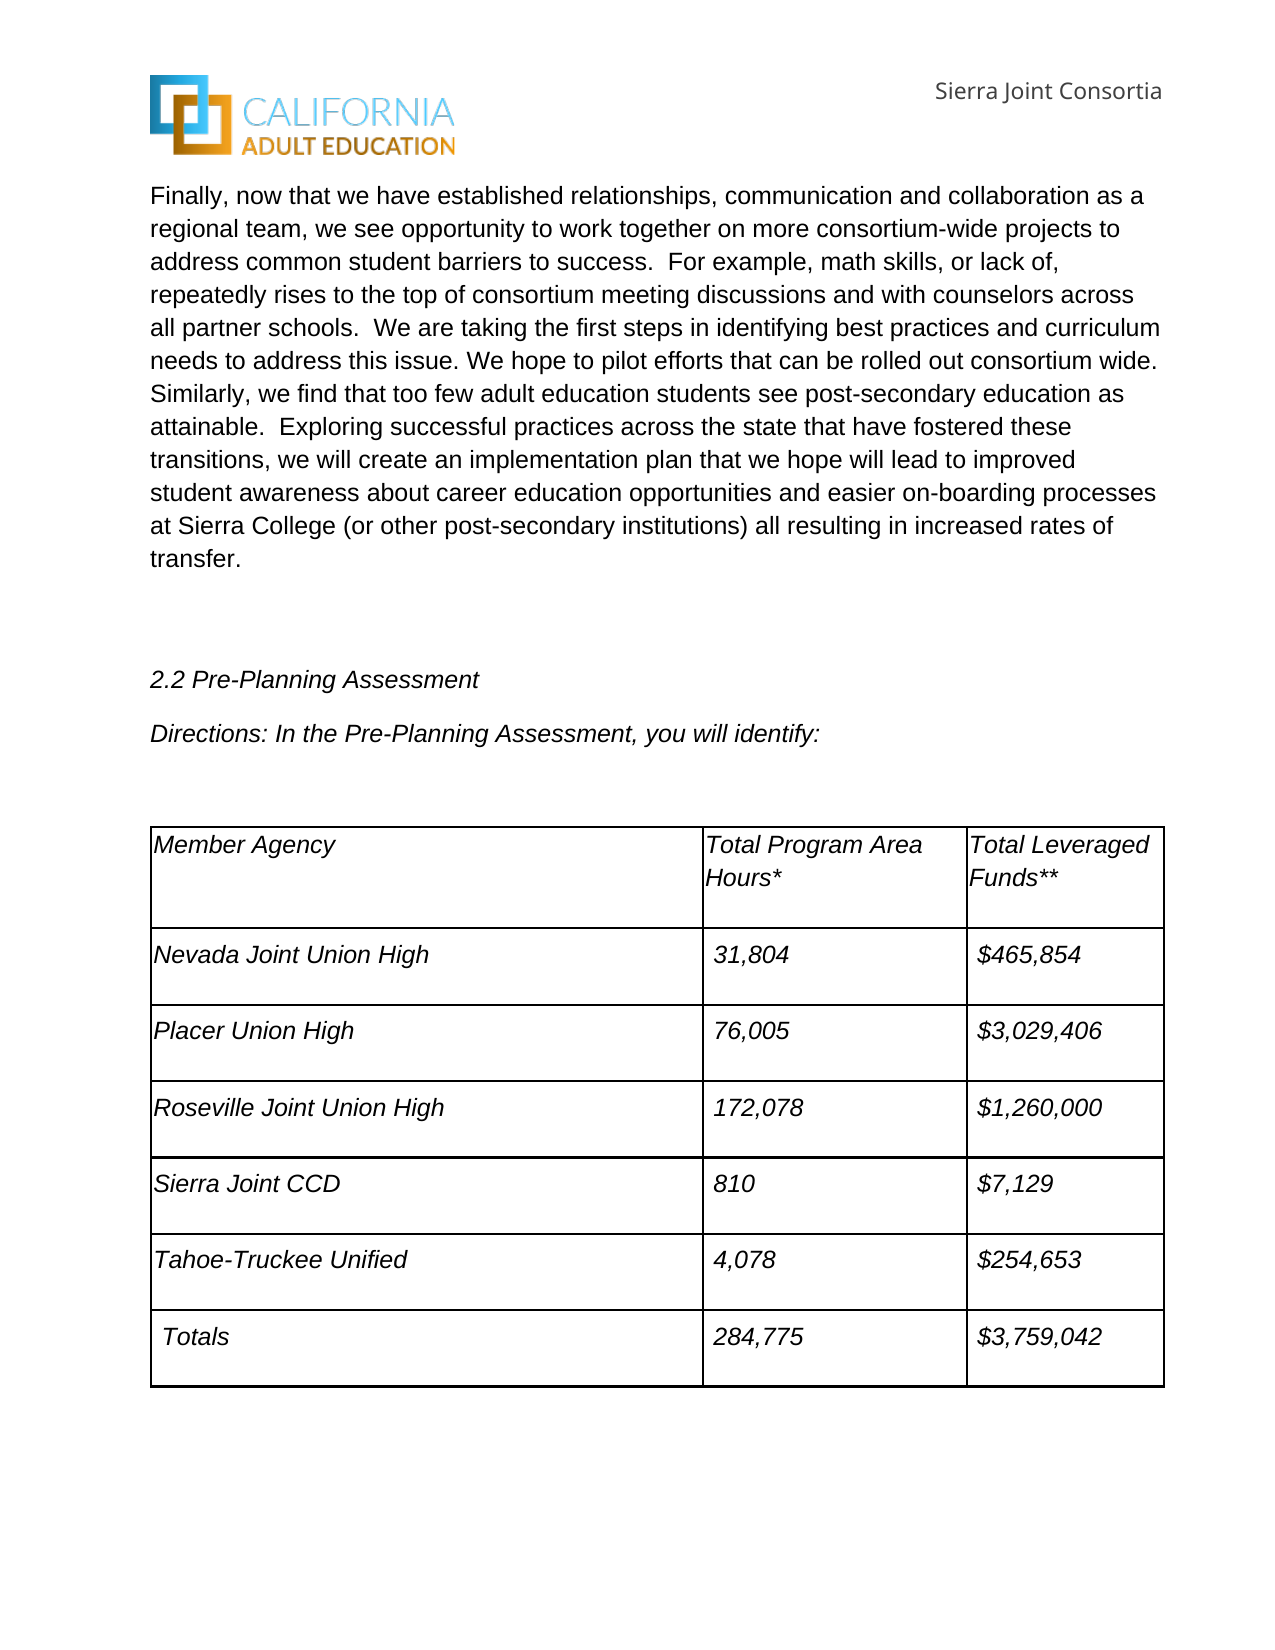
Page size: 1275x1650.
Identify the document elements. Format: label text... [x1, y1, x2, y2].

table_cell 4,078 [704, 1235, 966, 1309]
table_cell Nevada Joint Union High [152, 929, 702, 1004]
text 2.2 Pre-Planning Assessment [150, 665, 1162, 693]
table_cell 31,804 [704, 929, 966, 1004]
table_cell 172,078 [704, 1082, 966, 1156]
table_header Member Agency [152, 828, 702, 927]
table_cell Placer Union High [152, 1006, 702, 1080]
table_cell $465,854 [968, 929, 1163, 1004]
table_cell Tahoe-Truckee Unified [152, 1235, 702, 1309]
table_cell 76,005 [704, 1006, 966, 1080]
text Directions: In the Pre-Planning Assessment, you will identify: [150, 718, 1162, 747]
table_cell $7,129 [968, 1159, 1163, 1233]
table_cell Roseville Joint Union High [152, 1082, 702, 1156]
table_cell $3,759,042 [968, 1311, 1163, 1385]
picture [150, 75, 455, 155]
table_cell $3,029,406 [968, 1006, 1163, 1080]
table_cell 284,775 [704, 1311, 966, 1385]
text Finally, now that we have established relationships, communication and collaboration as a regional team, we see opportunity to work together on more consortium-wide projects to address common student barriers to success. For example, math skills, or lack of, repeatedly rises to the top of consortium meeting discussions and with counselors across all partner schools. We are taking the first steps in identifying best practices and curriculum needs to address this issue. We hope to pilot efforts that can be rolled out consortium wide. Similarly, we find that too few adult education students see post-secondary education as attainable. Exploring successful practices across the state that have fostered these transitions, we will create an implementation plan that we hope will lead to improved student awareness about career education opportunities and easier on-boarding processes at Sierra College (or other post-secondary institutions) all resulting in increased rates of transfer. [150, 181, 1162, 573]
table_cell 810 [704, 1159, 966, 1233]
table_cell $254,653 [968, 1235, 1163, 1309]
table_header Total Leveraged Funds** [968, 828, 1163, 927]
table_cell Totals [152, 1311, 702, 1385]
table_cell Sierra Joint CCD [152, 1159, 702, 1233]
table_cell $1,260,000 [968, 1082, 1163, 1156]
table_header Total Program Area Hours* [704, 828, 966, 927]
